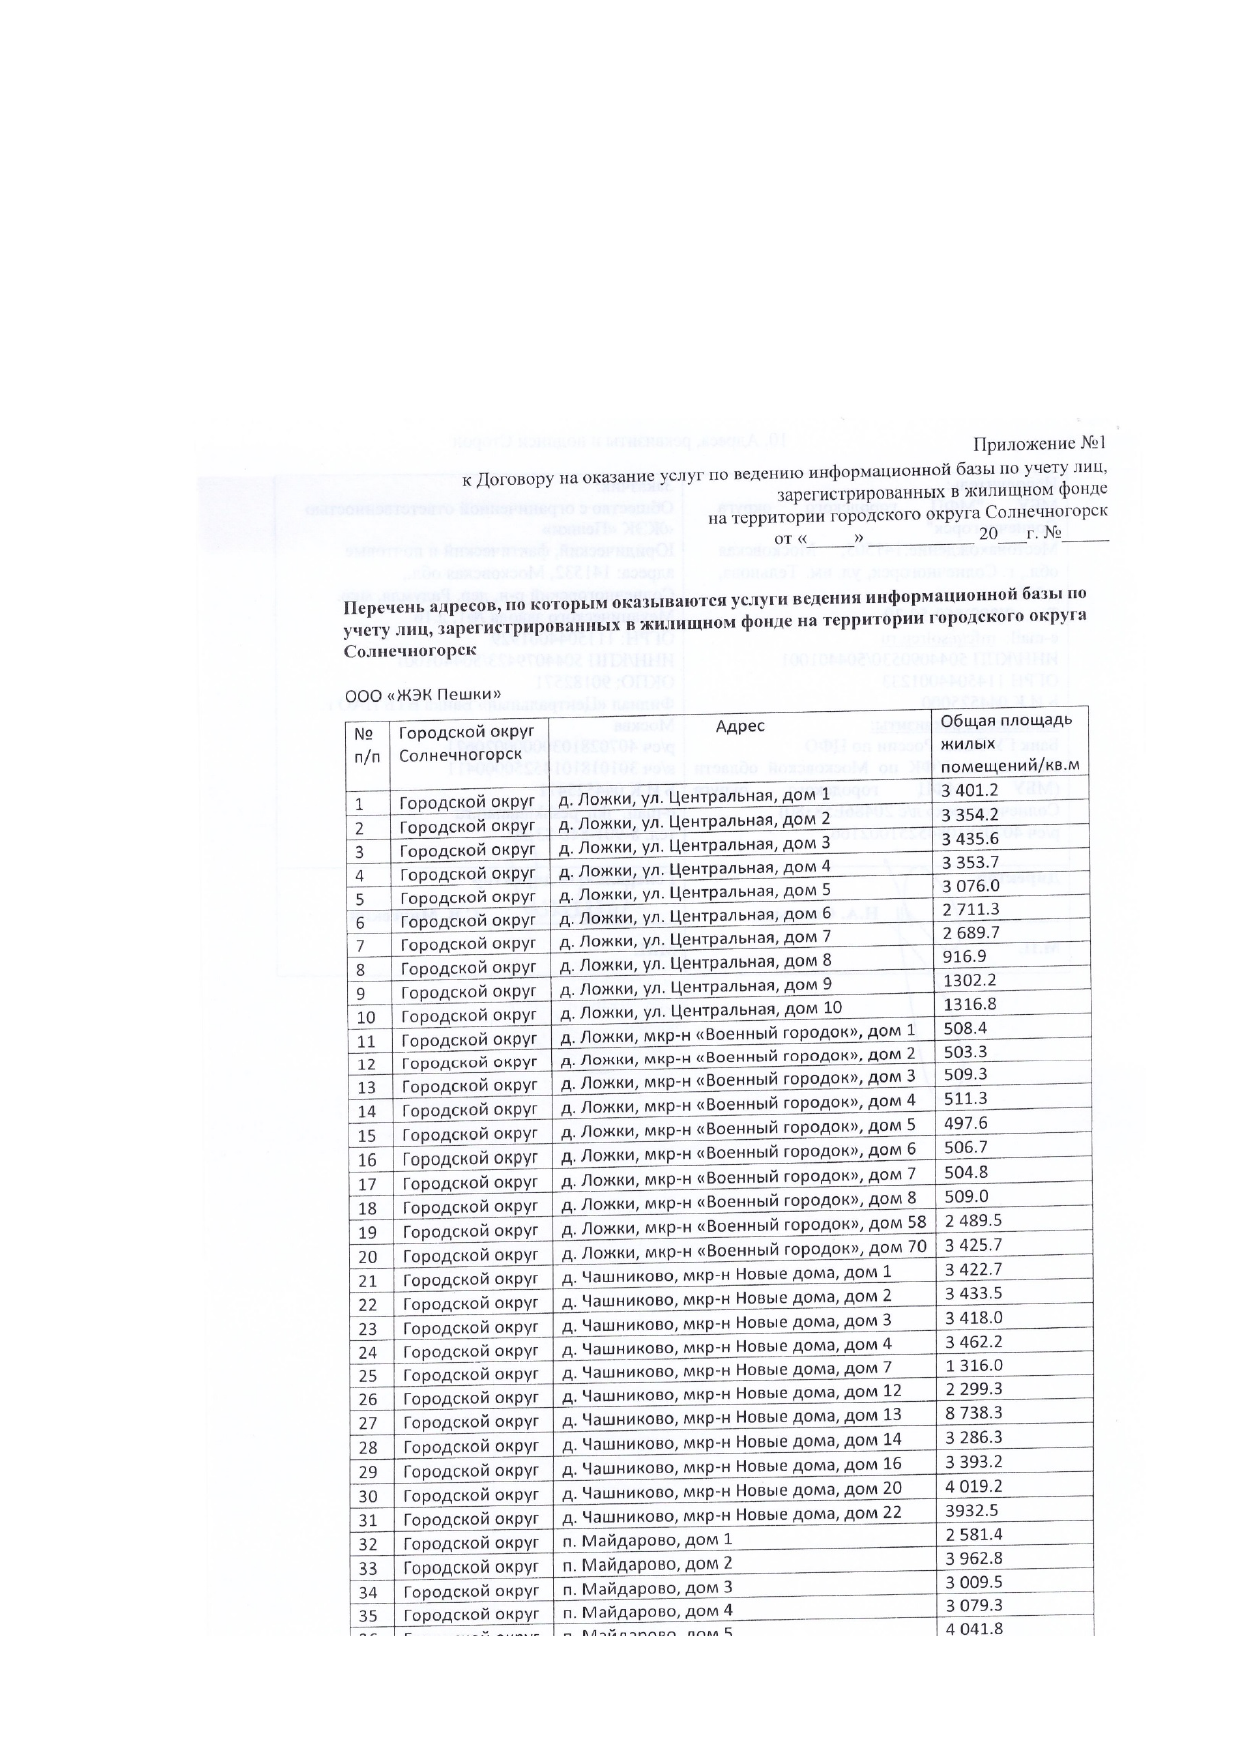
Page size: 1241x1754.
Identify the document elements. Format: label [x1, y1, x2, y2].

picture [177, 118, 1152, 1636]
